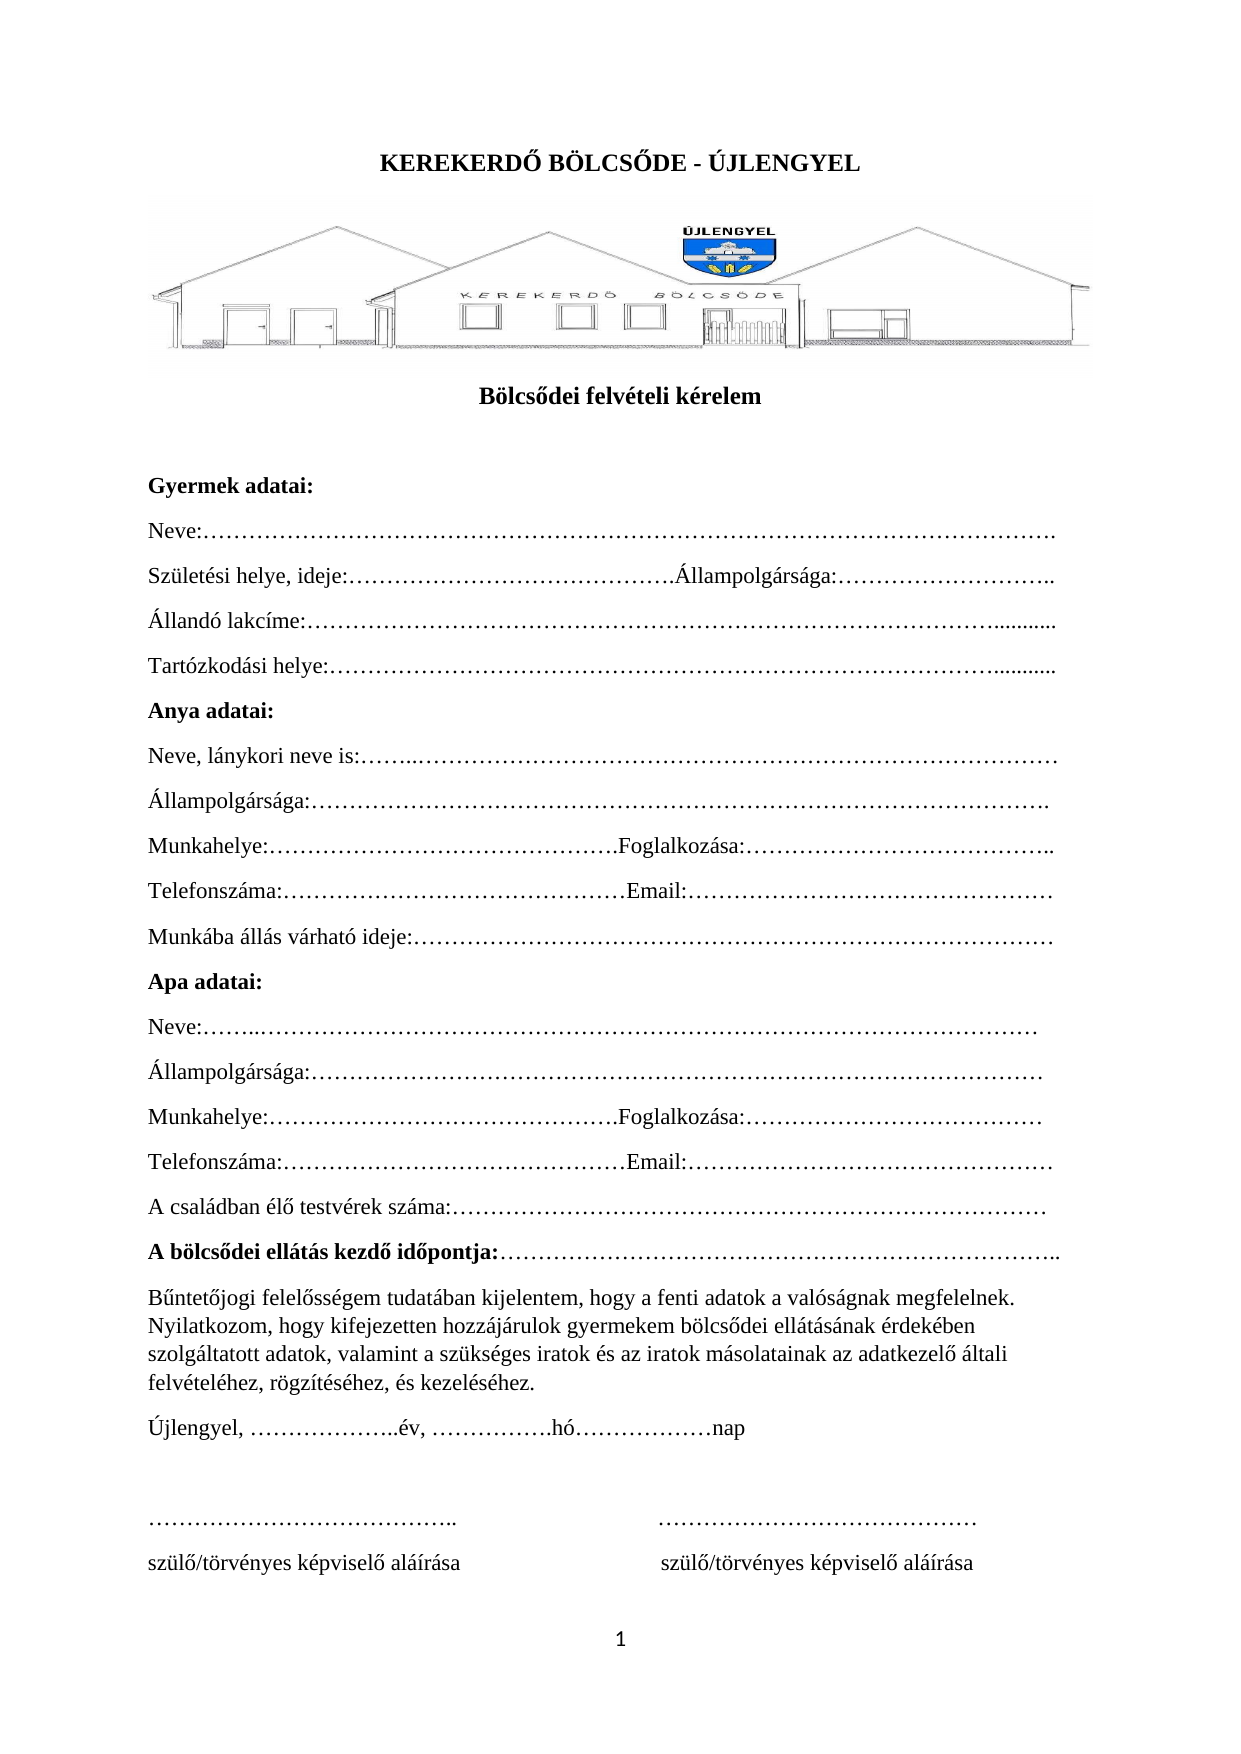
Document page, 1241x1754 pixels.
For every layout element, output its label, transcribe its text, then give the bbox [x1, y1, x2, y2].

text KEREKERDŐ BÖLCSŐDE - ÚJLENGYEL [148, 148, 1093, 176]
text Telefonszáma:………………………………………Email:………………………………………… [148, 1148, 1093, 1174]
text Telefonszáma:………………………………………Email:………………………………………… [148, 878, 1093, 904]
text ………………………………….. …………………………………… [148, 1504, 1093, 1531]
text Újlengyel, ………………..év, …………….hó………………nap [148, 1414, 1093, 1440]
text Állandó lakcíme:………………………………………………………………………………........... [148, 607, 1093, 633]
text Gyermek adatai: [148, 472, 1093, 498]
text Apa adatai: [148, 968, 1093, 994]
text Neve, lánykori neve is:……..………………………………………………………………………… [148, 742, 1093, 769]
text Munkahelye:……………………………………….Foglalkozása:………………………………….. [148, 832, 1093, 859]
text Bölcsődei felvételi kérelem [148, 379, 1093, 410]
text szülő/törvényes képviselő aláírása szülő/törvényes képviselő aláírása [148, 1549, 1093, 1576]
text Állampolgársága:…………………………………………………………………………………… [148, 1058, 1093, 1084]
text Születési helye, ideje:…………………………………….Állampolgársága:……………………….. [148, 562, 1093, 588]
text Munkába állás várható ideje:………………………………………………………………………… [148, 923, 1093, 949]
text Anya adatai: [148, 697, 1093, 723]
text Neve:……..………………………………………………………………………………………… [148, 1013, 1093, 1039]
text A bölcsődei ellátás kezdő időpontja:……………………………………………………………….. [148, 1238, 1093, 1265]
text Bűntetőjogi felelősségem tudatában kijelentem, hogy a fenti adatok a valóságnak megfelelnek. Nyilatkozom, hogy kifejezetten hozzájárulok gyermekem bölcsődei ellátásának érdekében szolgáltatott adatok, valamint a szükséges iratok és az iratok másolatainak az adatkezelő általi felvételéhez, rögzítéséhez, és kezeléséhez. [148, 1283, 1093, 1395]
text Állampolgársága:……………………………………………………………………………………. [148, 787, 1093, 814]
text A családban élő testvérek száma:…………………………………………………………………… [148, 1193, 1093, 1220]
text Tartózkodási helye:……………………………………………………………………………........... [148, 652, 1093, 678]
text Munkahelye:……………………………………….Foglalkozása:………………………………… [148, 1103, 1093, 1129]
picture [147, 195, 1093, 379]
text Neve:…………………………………………………………………………………………………. [148, 517, 1093, 543]
